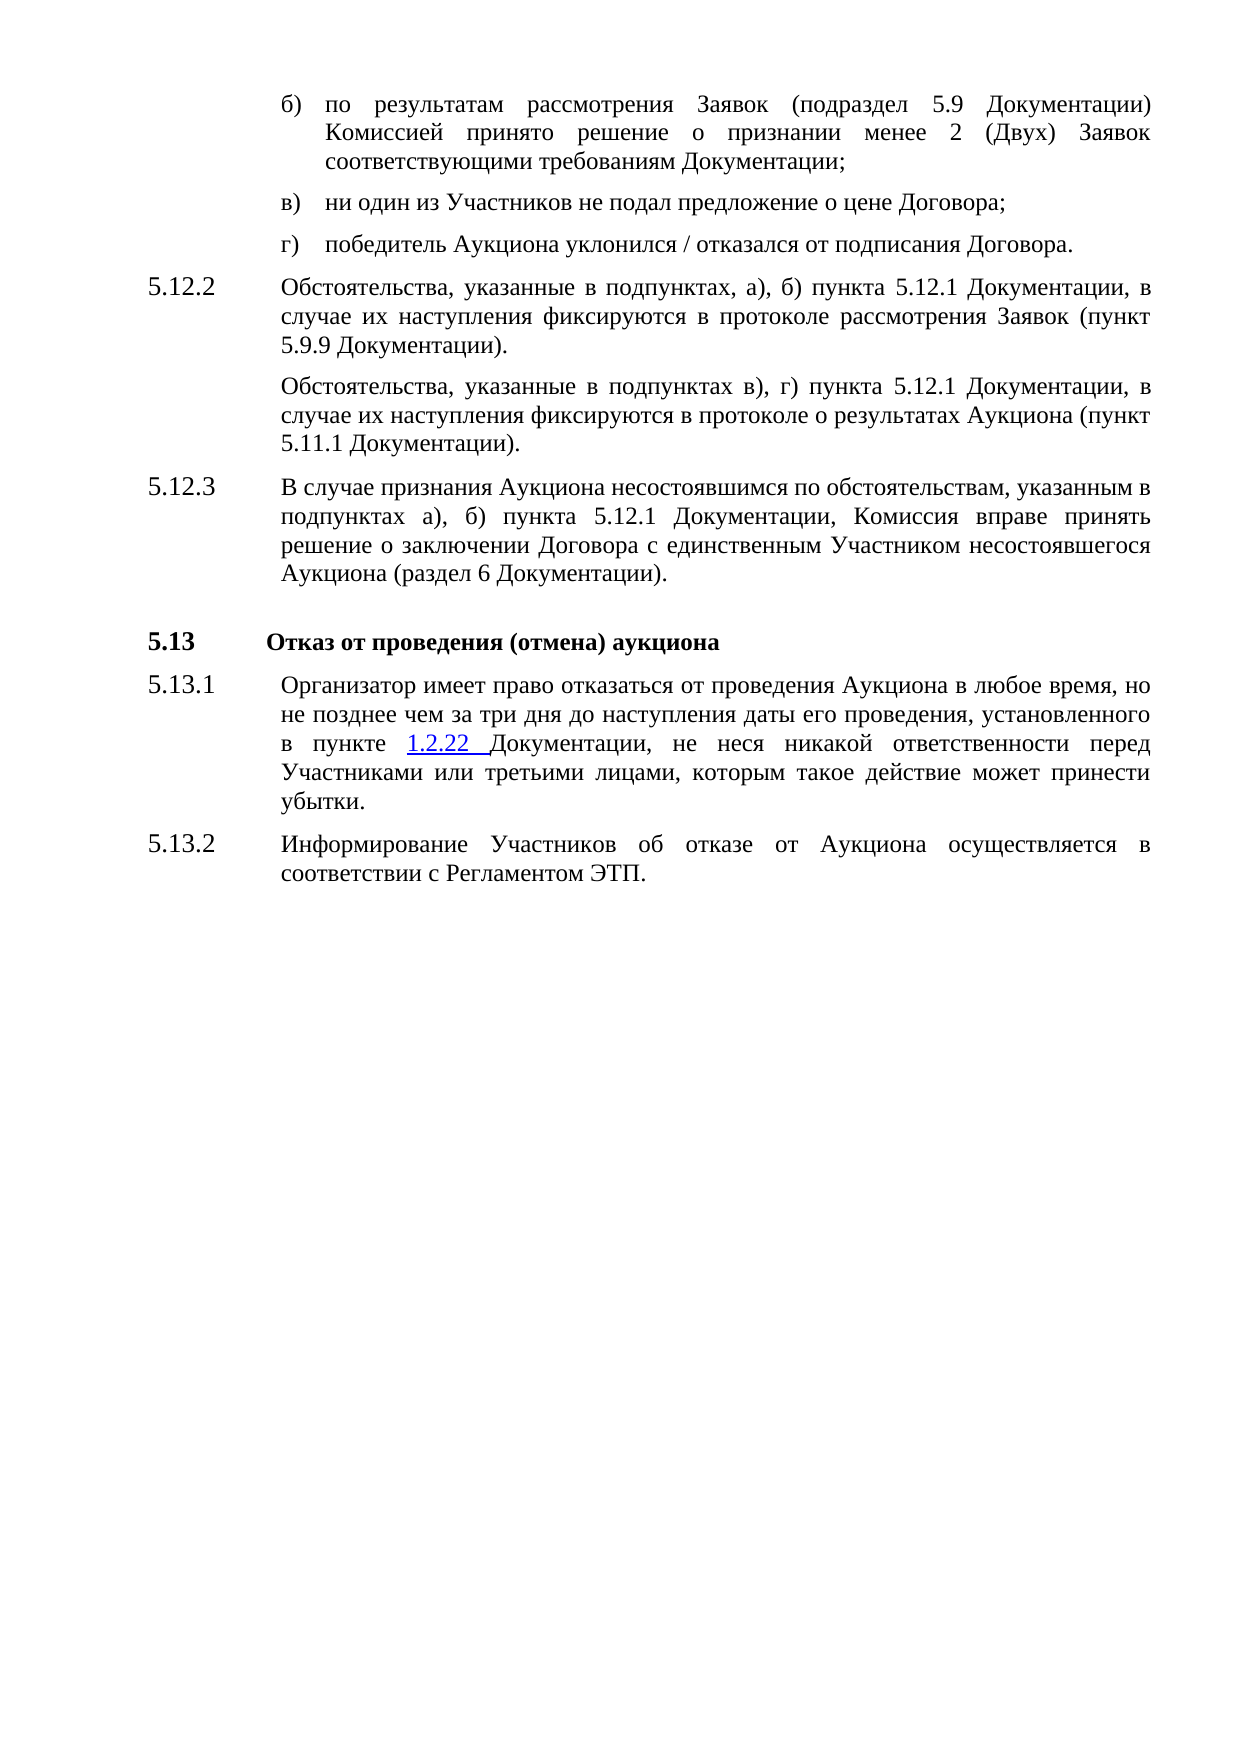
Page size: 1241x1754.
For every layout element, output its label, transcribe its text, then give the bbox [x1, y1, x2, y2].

list ни один из Участников не подал предложение о цене Договора; [281, 187, 1152, 216]
text Организатор имеет право отказаться от проведения Аукциона в любое время, но не позднее чем за три дня до наступления даты его проведения, установленного в пункте 1.2.17 Документации, не неся никакой ответственности перед Участниками или третьими лицами, которым такое действие может принести убытки. [148, 668, 1152, 814]
list победитель Аукциона уклонился / отказался от подписания Договора. [281, 229, 1152, 257]
subtitle Отказ от проведения (отмена) аукциона [148, 625, 1152, 656]
text Информирование Участников об отказе от Аукциона осуществляется в соответствии с Регламентом ЭТП. [148, 827, 1152, 887]
text Обстоятельства, указанные в подпунктах, а), б) пункта 5.12.1 Документации, в случае их наступления фиксируются в протоколе рассмотрения Заявок (пункт 5.9.9 Документации). [148, 270, 1152, 358]
list по результатам рассмотрения Заявок (подраздел 5.9 Документации) Комиссией принято решение о признании менее 2 (Двух) Заявок соответствующими требованиям Документации; [281, 89, 1152, 175]
list Обстоятельства, указанные в подпунктах в), г) пункта 5.12.1 Документации, в случае их наступления фиксируются в протоколе о результатах Аукциона (пункт 5.11.1 Документации). [281, 371, 1152, 457]
text В случае признания Аукциона несостоявшимся по обстоятельствам, указанным в подпунктах а), б) пункта 5.12.1 Документации, Комиссия вправе принять решение о заключении Договора с единственным Участником несостоявшегося Аукциона (раздел 6 Документации). [148, 470, 1152, 587]
